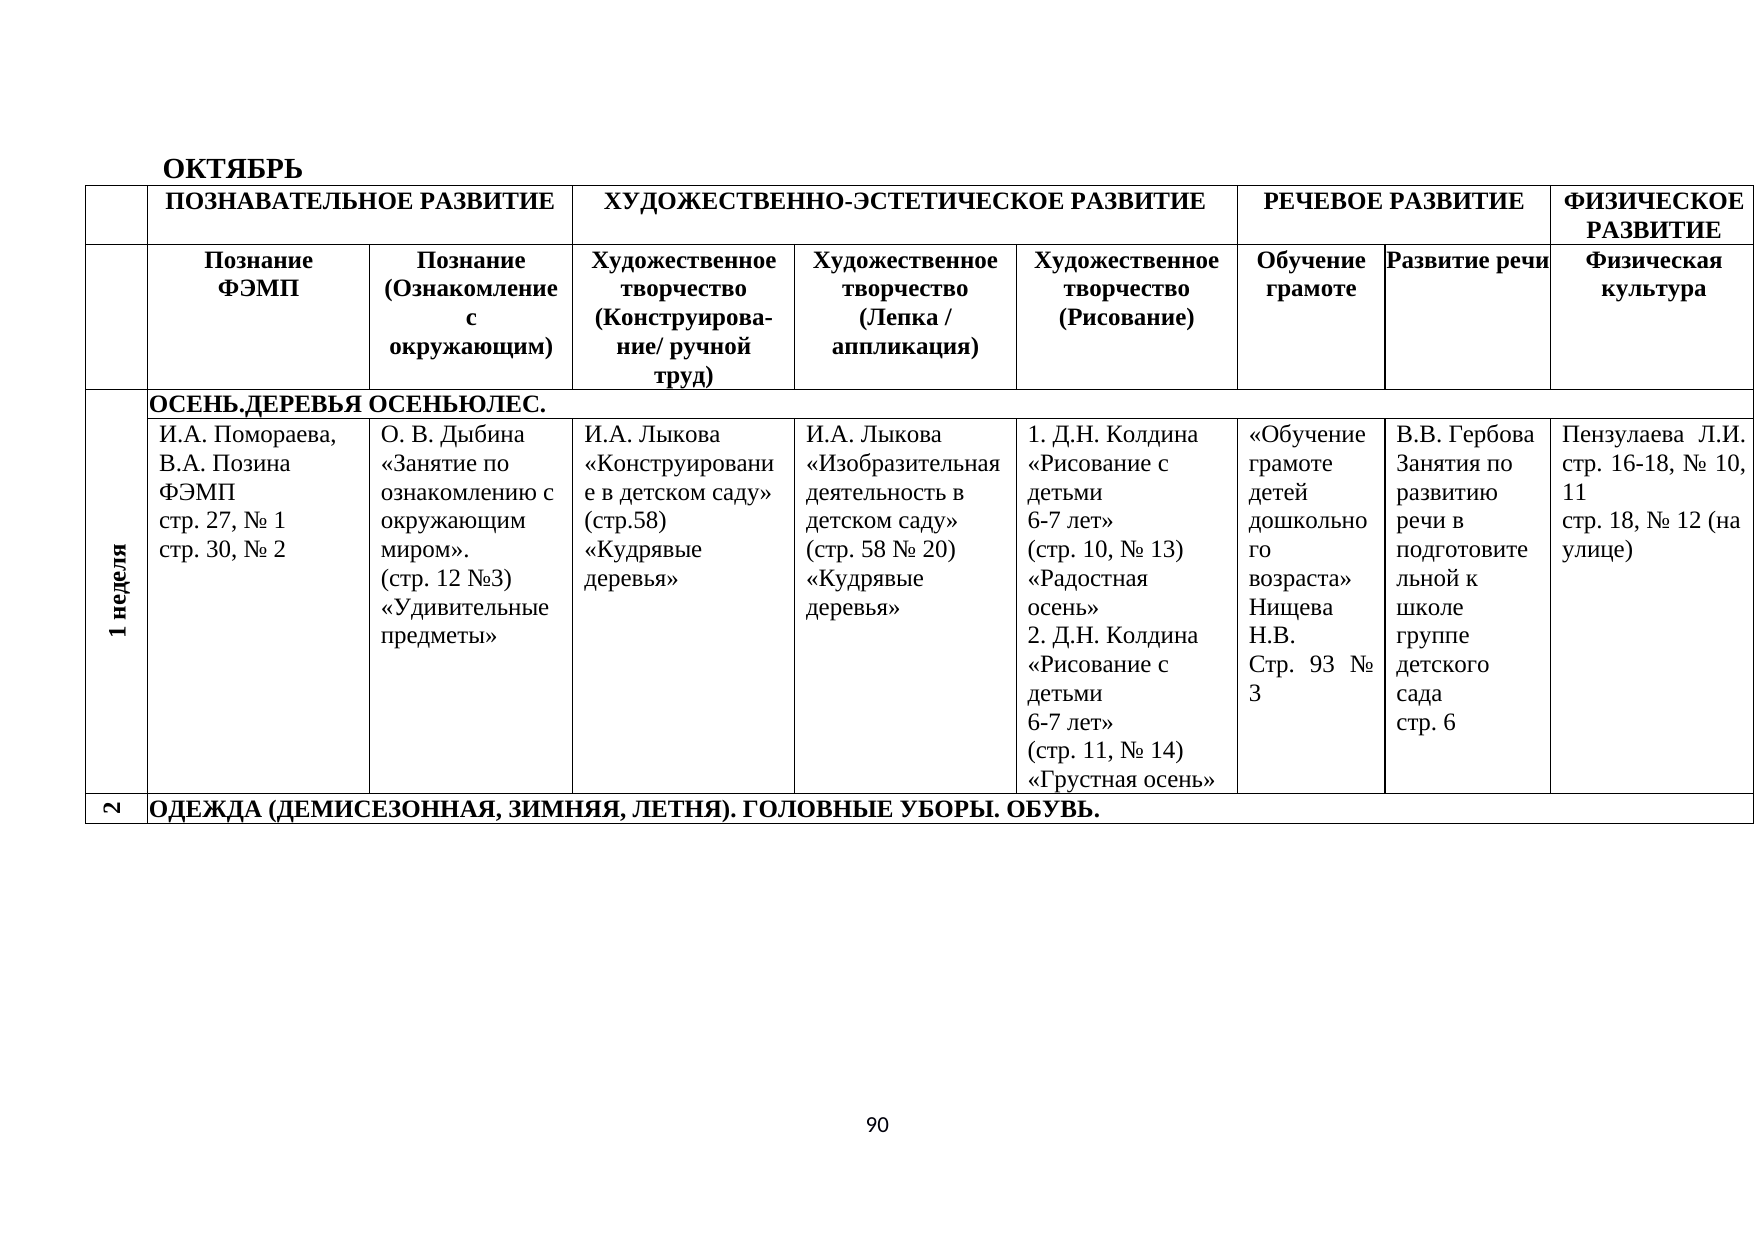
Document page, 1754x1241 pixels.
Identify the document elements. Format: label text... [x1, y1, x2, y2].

table_cell ОДЕЖДА (ДЕМИСЕЗОННАЯ, ЗИМНЯЯ, ЛЕТНЯ). ГОЛОВНЫЕ УБОРЫ. ОБУВЬ. [148, 794, 1753, 823]
table_cell И.А. Лыкова «Конструирование в детском саду» (стр.58) «Кудрявые деревья» [573, 419, 794, 793]
table_cell И.А. Помораева, В.А. Позина ФЭМП стр. 27, № 1 стр. 30, № 2 [148, 419, 369, 793]
table_cell Познание ФЭМП [148, 245, 369, 388]
table_cell О. В. Дыбина «Занятие по ознакомлению с окружающим миром». (стр. 12 №3) «Удивительные предметы» [370, 419, 572, 793]
table_cell Познание (Ознакомление с окружающим) [370, 245, 572, 388]
table_cell Физическая культура [1551, 245, 1753, 388]
table_cell ОСЕНЬ.ДЕРЕВЬЯ ОСЕНЬЮЛЕС. [148, 390, 1753, 418]
table_cell И.А. Лыкова «Изобразительная деятельность в детском саду» (стр. 58 № 20) «Кудрявые деревья» [795, 419, 1016, 793]
table_cell Художественное творчество (Конструирова-ние/ ручной труд) [573, 245, 794, 388]
table_cell Художественное творчество (Рисование) [1017, 245, 1237, 388]
table_cell 1. Д.Н. Колдина «Рисование с детьми 6-7 лет» (стр. 10, № 13) «Радостная осень» 2. Д.Н. Колдина «Рисование с детьми 6-7 лет» (стр. 11, № 14) «Грустная осень» [1017, 419, 1237, 793]
table_header ХУДОЖЕСТВЕННО-ЭСТЕТИЧЕСКОЕ РАЗВИТИЕ [573, 186, 1237, 244]
table_header ПОЗНАВАТЕЛЬНОЕ РАЗВИТИЕ [148, 186, 572, 244]
table_cell Пензулаева Л.И. стр. 16-18, № 10, 11 стр. 18, № 12 (на улице) [1551, 419, 1753, 793]
table_cell Развитие речи [1386, 245, 1550, 388]
table_header ФИЗИЧЕСКОЕ РАЗВИТИЕ [1551, 186, 1753, 244]
table_cell [86, 245, 147, 388]
table_cell 2 неделя [86, 794, 147, 823]
table_header РЕЧЕВОЕ РАЗВИТИЕ [1238, 186, 1550, 244]
table_cell В.В. Гербова Занятия по развитию речи в подготовительной к школе группе детского сада стр. 6 [1386, 419, 1550, 793]
table_cell 1 неделя [86, 390, 147, 793]
table_cell Обучение грамоте [1238, 245, 1384, 388]
table_cell Художественное творчество (Лепка / аппликация) [795, 245, 1016, 388]
table_cell «Обучение грамоте детей дошкольного возраста» Нищева Н.В. Стр. 93 № 3 [1238, 419, 1384, 793]
table_header [86, 186, 147, 244]
text ОКТЯБРЬ [89, 152, 1665, 185]
